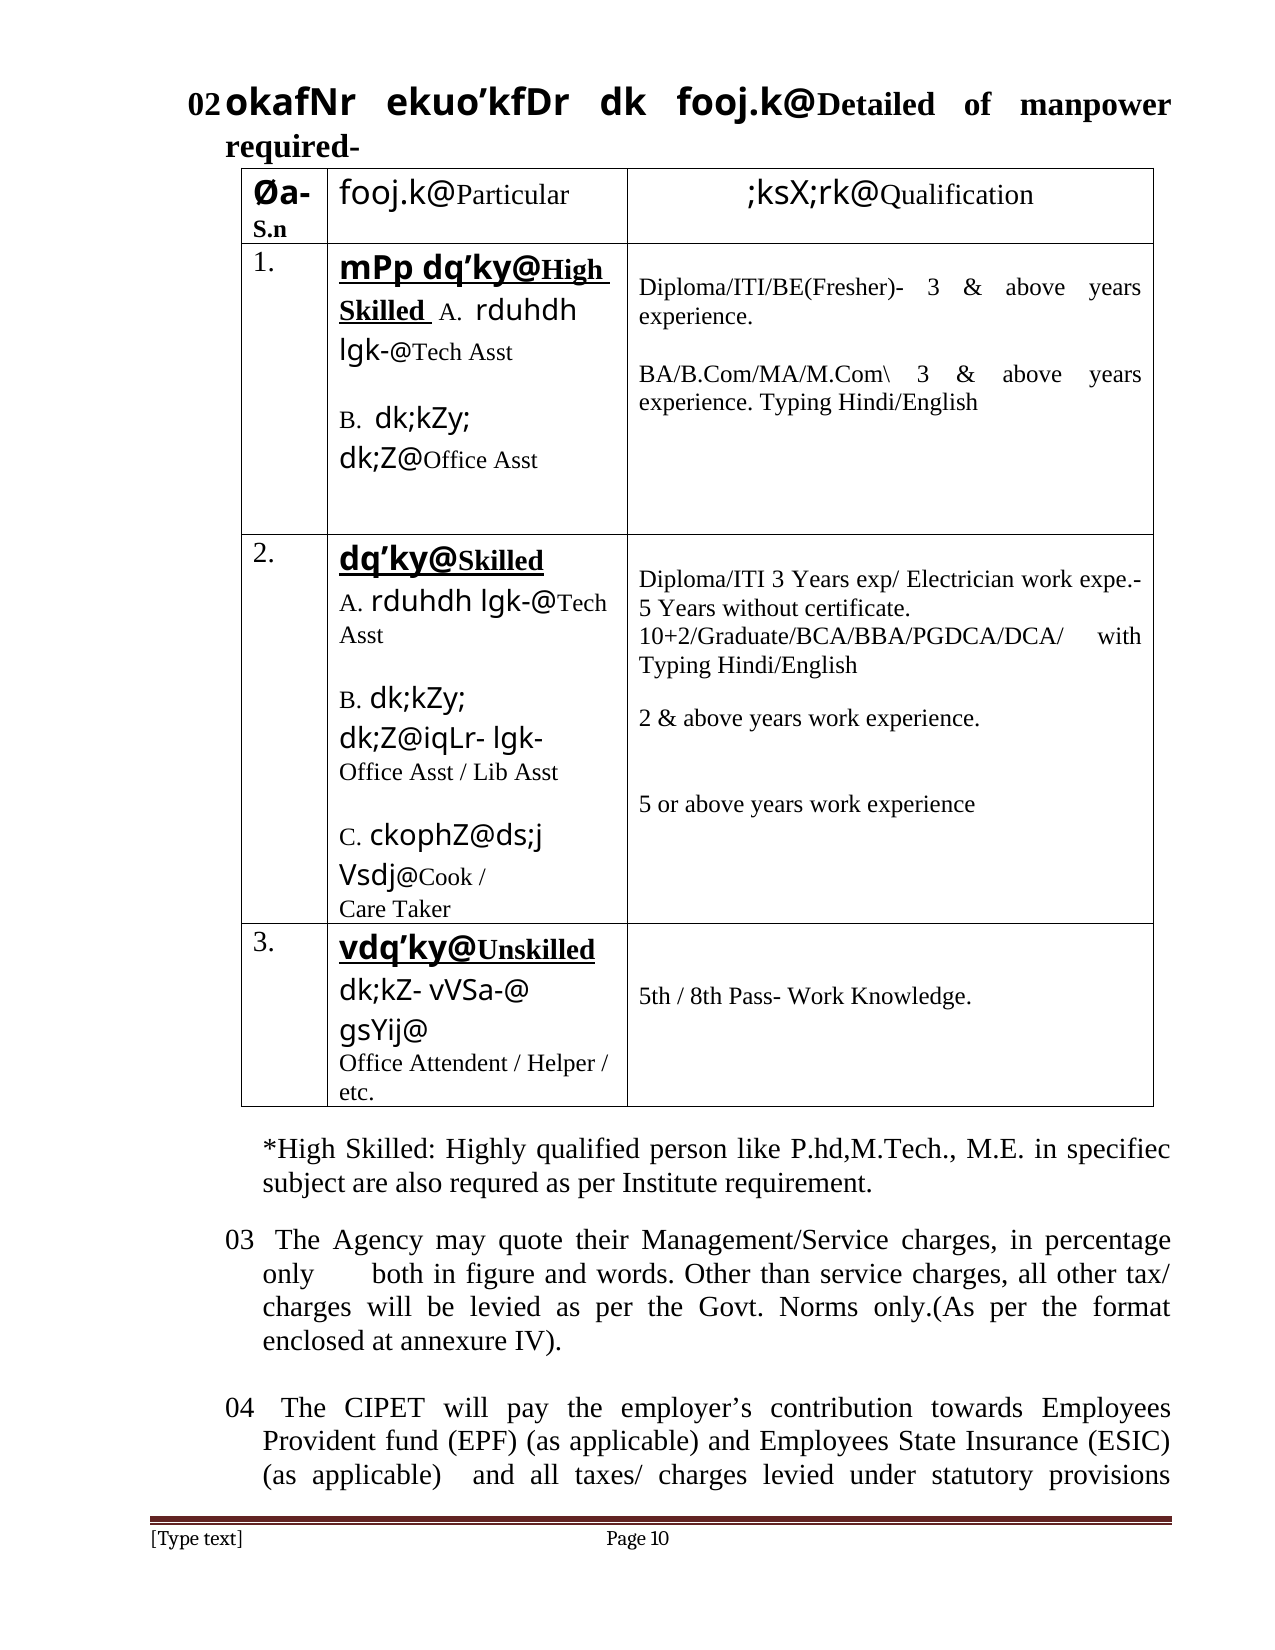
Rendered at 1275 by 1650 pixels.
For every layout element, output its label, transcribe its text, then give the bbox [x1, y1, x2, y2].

table_cell mPp dq’ky@High Skilled A. rduhdh lgk-@Tech Asst B. dk;kZy; dk;Z@Office Asst [328, 244, 627, 534]
table_cell vdq’ky@Unskilled dk;kZ- vVSa-@ gsYij@ Office Attendent / Helper / etc. [328, 924, 627, 1106]
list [225, 1390, 1172, 1491]
table_cell Diploma/ITI/BE(Fresher)- 3 & above years experience. BA/B.Com/MA/M.Com\ 3 & above years experience. Typing Hindi/English [628, 244, 1153, 534]
table_header fooj.k@Particular [328, 169, 627, 243]
table_cell dq’ky@Skilled A. rduhdh lgk-@Tech Asst B. dk;kZy; dk;Z@iqLr- lgk- Office Asst / Lib Asst C. ckophZ@ds;j Vsdj@Cook / Care Taker [328, 535, 627, 923]
table_header Øa-S.n [242, 169, 327, 243]
table_cell 1. [242, 244, 327, 534]
table_header ;ksX;rk@Qualification [628, 169, 1153, 243]
list okafNr ekuo’kfDr dk fooj.k@Detailed of manpower required- [187, 75, 1172, 164]
list *High Skilled: Highly qualified person like P.hd,M.Tech., M.E. in specifiec subject are also requred as per Institute requirement. [262, 1131, 1172, 1198]
table_cell 5th / 8th Pass- Work Knowledge. [628, 924, 1153, 1106]
table_cell 3. [242, 924, 327, 1106]
table_cell Diploma/ITI 3 Years exp/ Electrician work expe.- 5 Years without certificate. 10+2/Graduate/BCA/BBA/PGDCA/DCA/ with Typing Hindi/English 2 & above years work experience. 5 or above years work experience [628, 535, 1153, 923]
table_cell 2. [242, 535, 327, 923]
list The Agency may quote their Management/Service charges, in percentage only both in figure and words. Other than service charges, all other tax/ charges will be levied as per the Govt. Norms only.(As per the format enclosed at annexure IV). [225, 1222, 1172, 1356]
